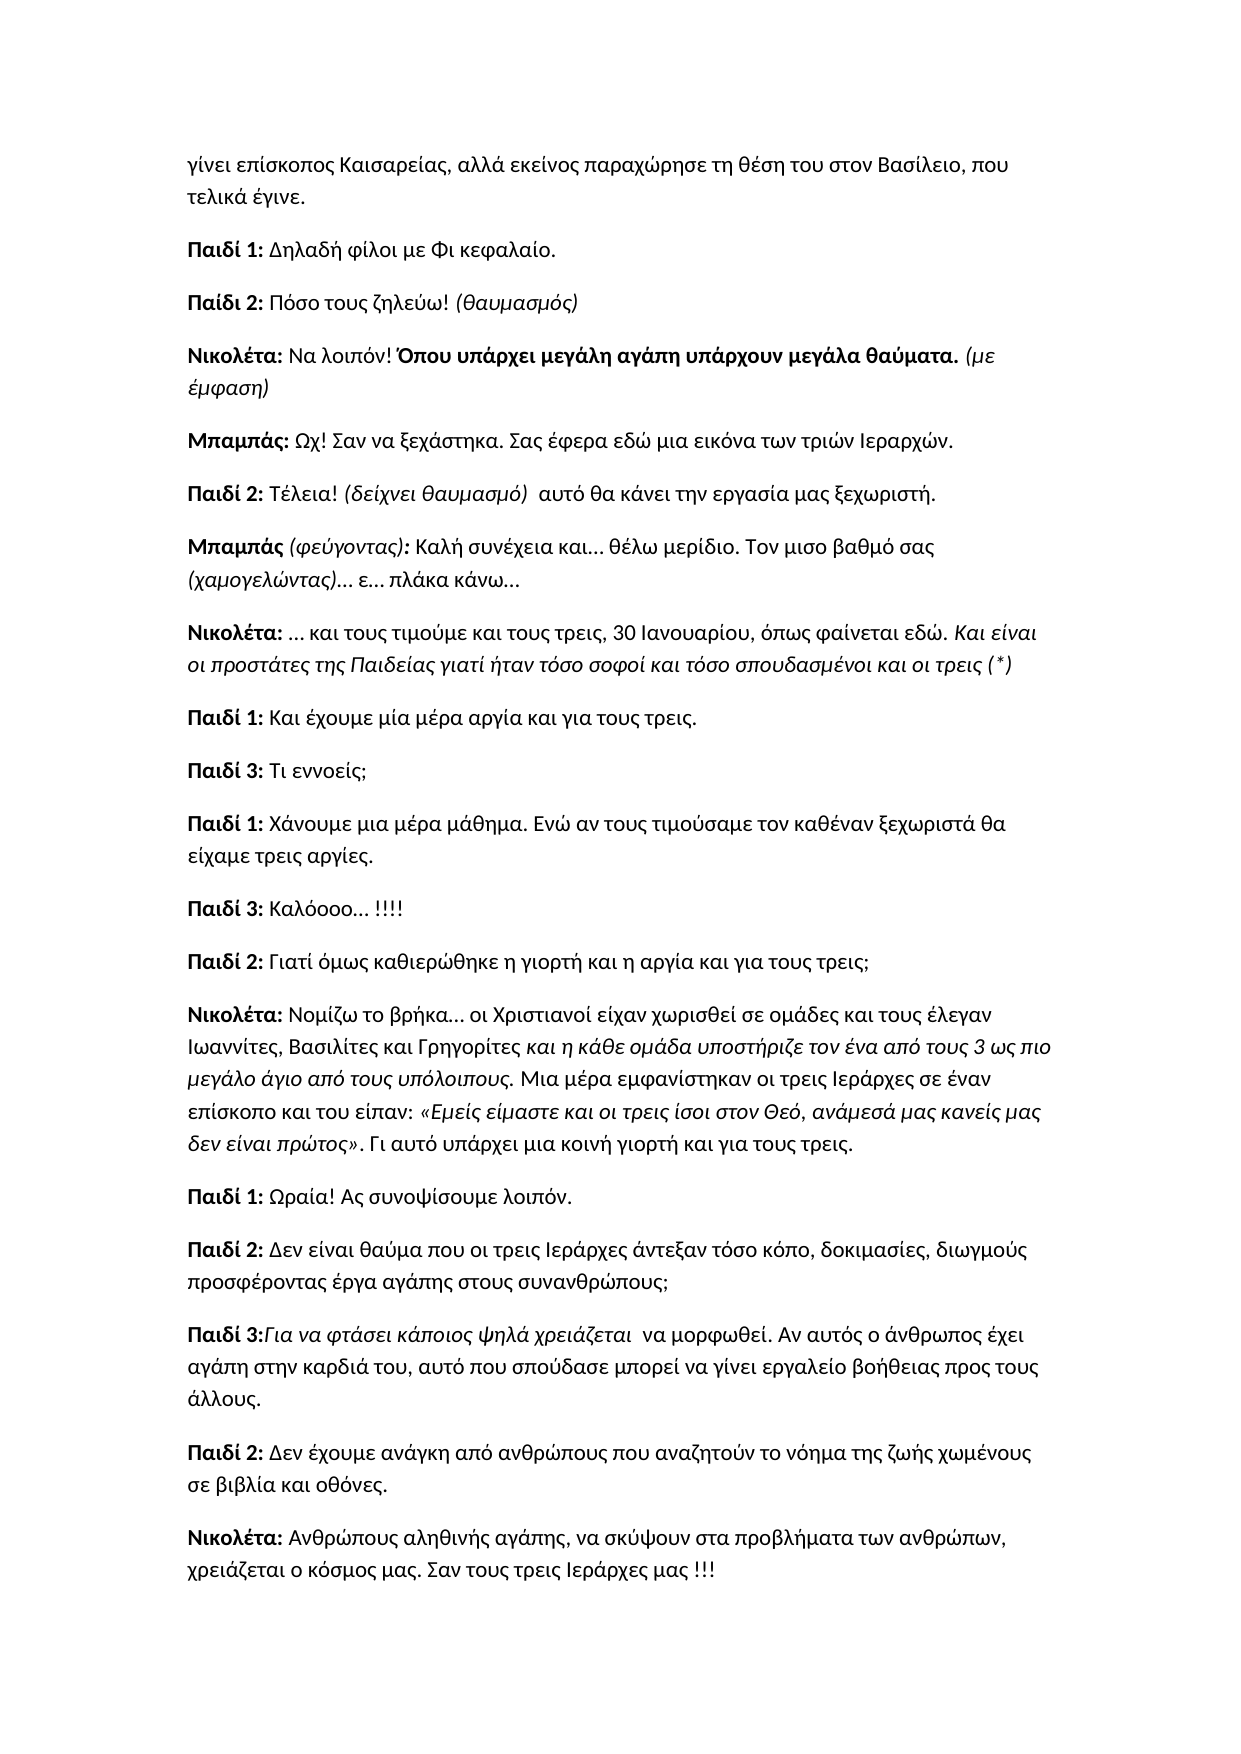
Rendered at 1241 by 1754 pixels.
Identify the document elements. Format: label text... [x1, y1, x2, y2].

text Νικολέτα: Να λοιπόν! Όπου υπάρχει μεγάλη αγάπη υπάρχουν μεγάλα θαύματα. (με έμφαση) [187, 341, 1053, 401]
text Μπαμπάς (φεύγοντας): Καλή συνέχεια και… θέλω μερίδιο. Τον μισο βαθμό σας (χαμογελώντας)… ε… πλάκα κάνω… [187, 532, 1053, 593]
text Παιδί 2: Δεν έχουμε ανάγκη από ανθρώπους που αναζητούν το νόημα της ζωής χωμένους σε βιβλία και οθόνες. [187, 1438, 1053, 1498]
text Παιδί 1: Και έχουμε μία μέρα αργία και για τους τρεις. [187, 703, 1053, 731]
text Παιδί 1: Ωραία! Ας συνοψίσουμε λοιπόν. [187, 1182, 1053, 1210]
text Παιδί 3: Τι εννοείς; [187, 756, 1053, 784]
text Παιδί 2: Τέλεια! (δείχνει θαυμασμό) αυτό θα κάνει την εργασία μας ξεχωριστή. [187, 479, 1053, 507]
text Νικολέτα: Ανθρώπους αληθινής αγάπης, να σκύψουν στα προβλήματα των ανθρώπων, χρειάζεται ο κόσμος μας. Σαν τους τρεις Ιεράρχες μας !!! [187, 1523, 1053, 1583]
text Μπαμπάς: Ωχ! Σαν να ξεχάστηκα. Σας έφερα εδώ μια εικόνα των τριών Ιεραρχών. [187, 426, 1053, 454]
text Παίδι 2: Πόσο τους ζηλεύω! (θαυμασμός) [187, 288, 1053, 316]
text Παιδί 3: Καλόοοο… !!!! [187, 894, 1053, 922]
text Παιδί 2: Γιατί όμως καθιερώθηκε η γιορτή και η αργία και για τους τρεις; [187, 947, 1053, 975]
text Νικολέτα: Νομίζω το βρήκα… οι Χριστιανοί είχαν χωρισθεί σε ομάδες και τους έλεγαν Ιωαννίτες, Βασιλίτες και Γρηγορίτες και η κάθε ομάδα υποστήριζε τον ένα από τους 3 ως πιο μεγάλο άγιο από τους υπόλοιπους. Μια μέρα εμφανίστηκαν οι τρεις Ιεράρχες σε έναν επίσκοπο και του είπαν: «Εμείς είμαστε και οι τρεις ίσοι στον Θεό, ανάμεσά μας κανείς μας δεν είναι πρώτος». Γι αυτό υπάρχει μια κοινή γιορτή και για τους τρεις. [187, 1000, 1053, 1157]
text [187, 150, 1053, 210]
text Παιδί 1: Χάνουμε μια μέρα μάθημα. Ενώ αν τους τιμούσαμε τον καθέναν ξεχωριστά θα είχαμε τρεις αργίες. [187, 809, 1053, 869]
text Παιδί 3:Για να φτάσει κάποιος ψηλά χρειάζεται να μορφωθεί. Αν αυτός ο άνθρωπος έχει αγάπη στην καρδιά του, αυτό που σπούδασε μπορεί να γίνει εργαλείο βοήθειας προς τους άλλους. [187, 1320, 1053, 1413]
text Παιδί 1: Δηλαδή φίλοι με Φι κεφαλαίο. [187, 235, 1053, 263]
text Νικολέτα: … και τους τιμούμε και τους τρεις, 30 Ιανουαρίου, όπως φαίνεται εδώ. Και είναι οι προστάτες της Παιδείας γιατί ήταν τόσο σοφοί και τόσο σπουδασμένοι και οι τρεις (*) [187, 618, 1053, 678]
text Παιδί 2: Δεν είναι θαύμα που οι τρεις Ιεράρχες άντεξαν τόσο κόπο, δοκιμασίες, διωγμούς προσφέροντας έργα αγάπης στους συνανθρώπους; [187, 1235, 1053, 1295]
